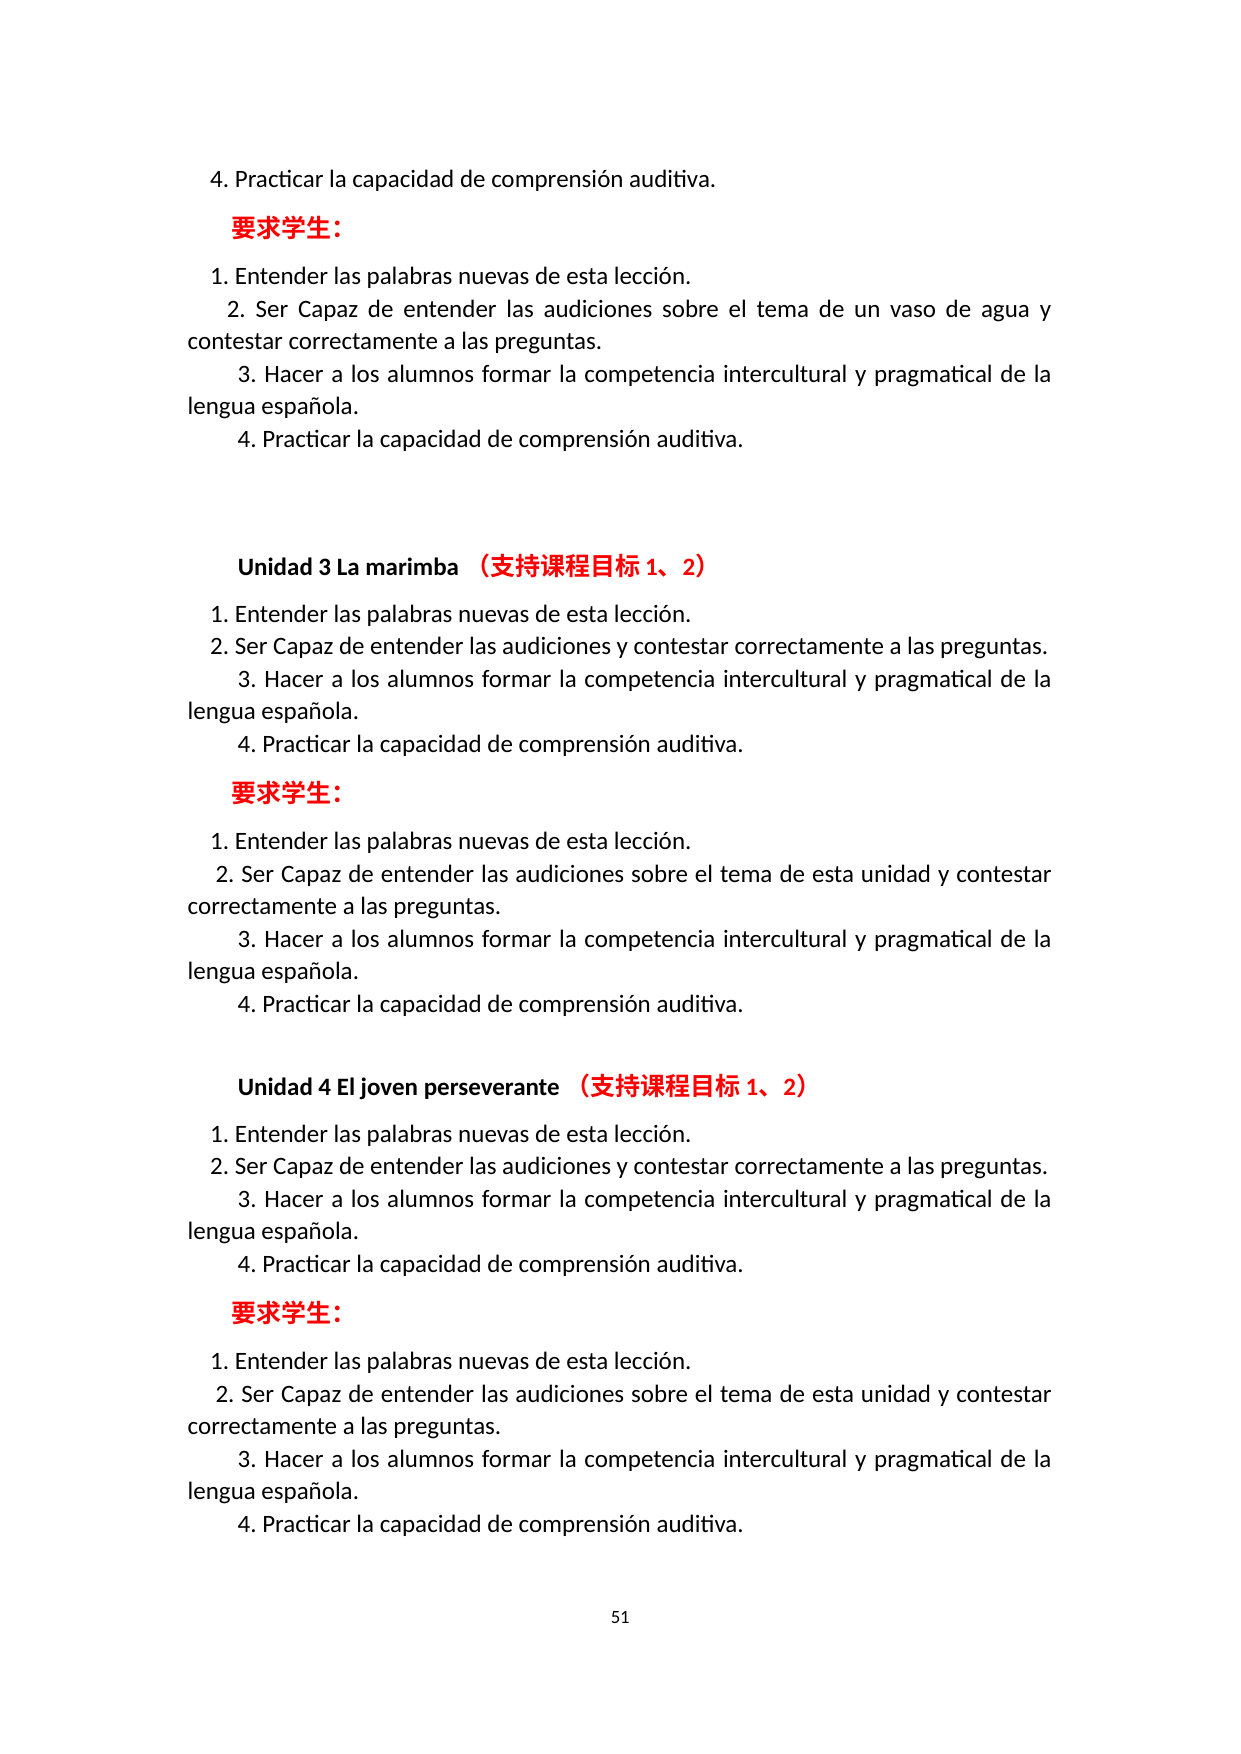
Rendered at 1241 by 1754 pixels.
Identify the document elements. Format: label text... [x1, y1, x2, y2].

text 1. Entender las palabras nuevas de esta lección. [187, 1344, 1053, 1377]
text 4. Practicar la capacidad de comprensión auditiva. [187, 162, 1053, 194]
text 2. Ser Capaz de entender las audiciones y contestar correctamente a las preguntas. [187, 1149, 1053, 1182]
text 3. Hacer a los alumnos formar la competencia intercultural y pragmatical de la lengua española. [187, 1442, 1053, 1507]
text 4. Practicar la capacidad de comprensión auditiva. [187, 727, 1053, 759]
text 要求学生： [231, 194, 1053, 259]
text Unidad 3 La marimba （支持课程目标1、2） [187, 532, 1053, 597]
text 1. Entender las palabras nuevas de esta lección. [187, 597, 1053, 629]
text 4. Practicar la capacidad de comprensión auditiva. [187, 1247, 1053, 1279]
text 4. Practicar la capacidad de comprensión auditiva. [187, 1507, 1053, 1539]
text 1. Entender las palabras nuevas de esta lección. [187, 1117, 1053, 1149]
text 要求学生： [231, 759, 1053, 824]
text 1. Entender las palabras nuevas de esta lección. [187, 824, 1053, 857]
text 要求学生： [231, 1279, 1053, 1344]
text 2. Ser Capaz de entender las audiciones y contestar correctamente a las preguntas. [187, 629, 1053, 662]
text 3. Hacer a los alumnos formar la competencia intercultural y pragmatical de la lengua española. [187, 357, 1053, 422]
text 3. Hacer a los alumnos formar la competencia intercultural y pragmatical de la lengua española. [187, 922, 1053, 987]
text 4. Practicar la capacidad de comprensión auditiva. [187, 422, 1053, 454]
text 3. Hacer a los alumnos formar la competencia intercultural y pragmatical de la lengua española. [187, 1182, 1053, 1247]
text 2. Ser Capaz de entender las audiciones sobre el tema de un vaso de agua y contestar correctamente a las preguntas. [187, 292, 1053, 357]
text 2. Ser Capaz de entender las audiciones sobre el tema de esta unidad y contestar correctamente a las preguntas. [187, 857, 1053, 922]
text 3. Hacer a los alumnos formar la competencia intercultural y pragmatical de la lengua española. [187, 662, 1053, 727]
text 1. Entender las palabras nuevas de esta lección. [187, 259, 1053, 292]
text Unidad 4 El joven perseverante （支持课程目标1、2） [187, 1052, 1053, 1117]
text 2. Ser Capaz de entender las audiciones sobre el tema de esta unidad y contestar correctamente a las preguntas. [187, 1377, 1053, 1442]
text 4. Practicar la capacidad de comprensión auditiva. [187, 987, 1053, 1019]
